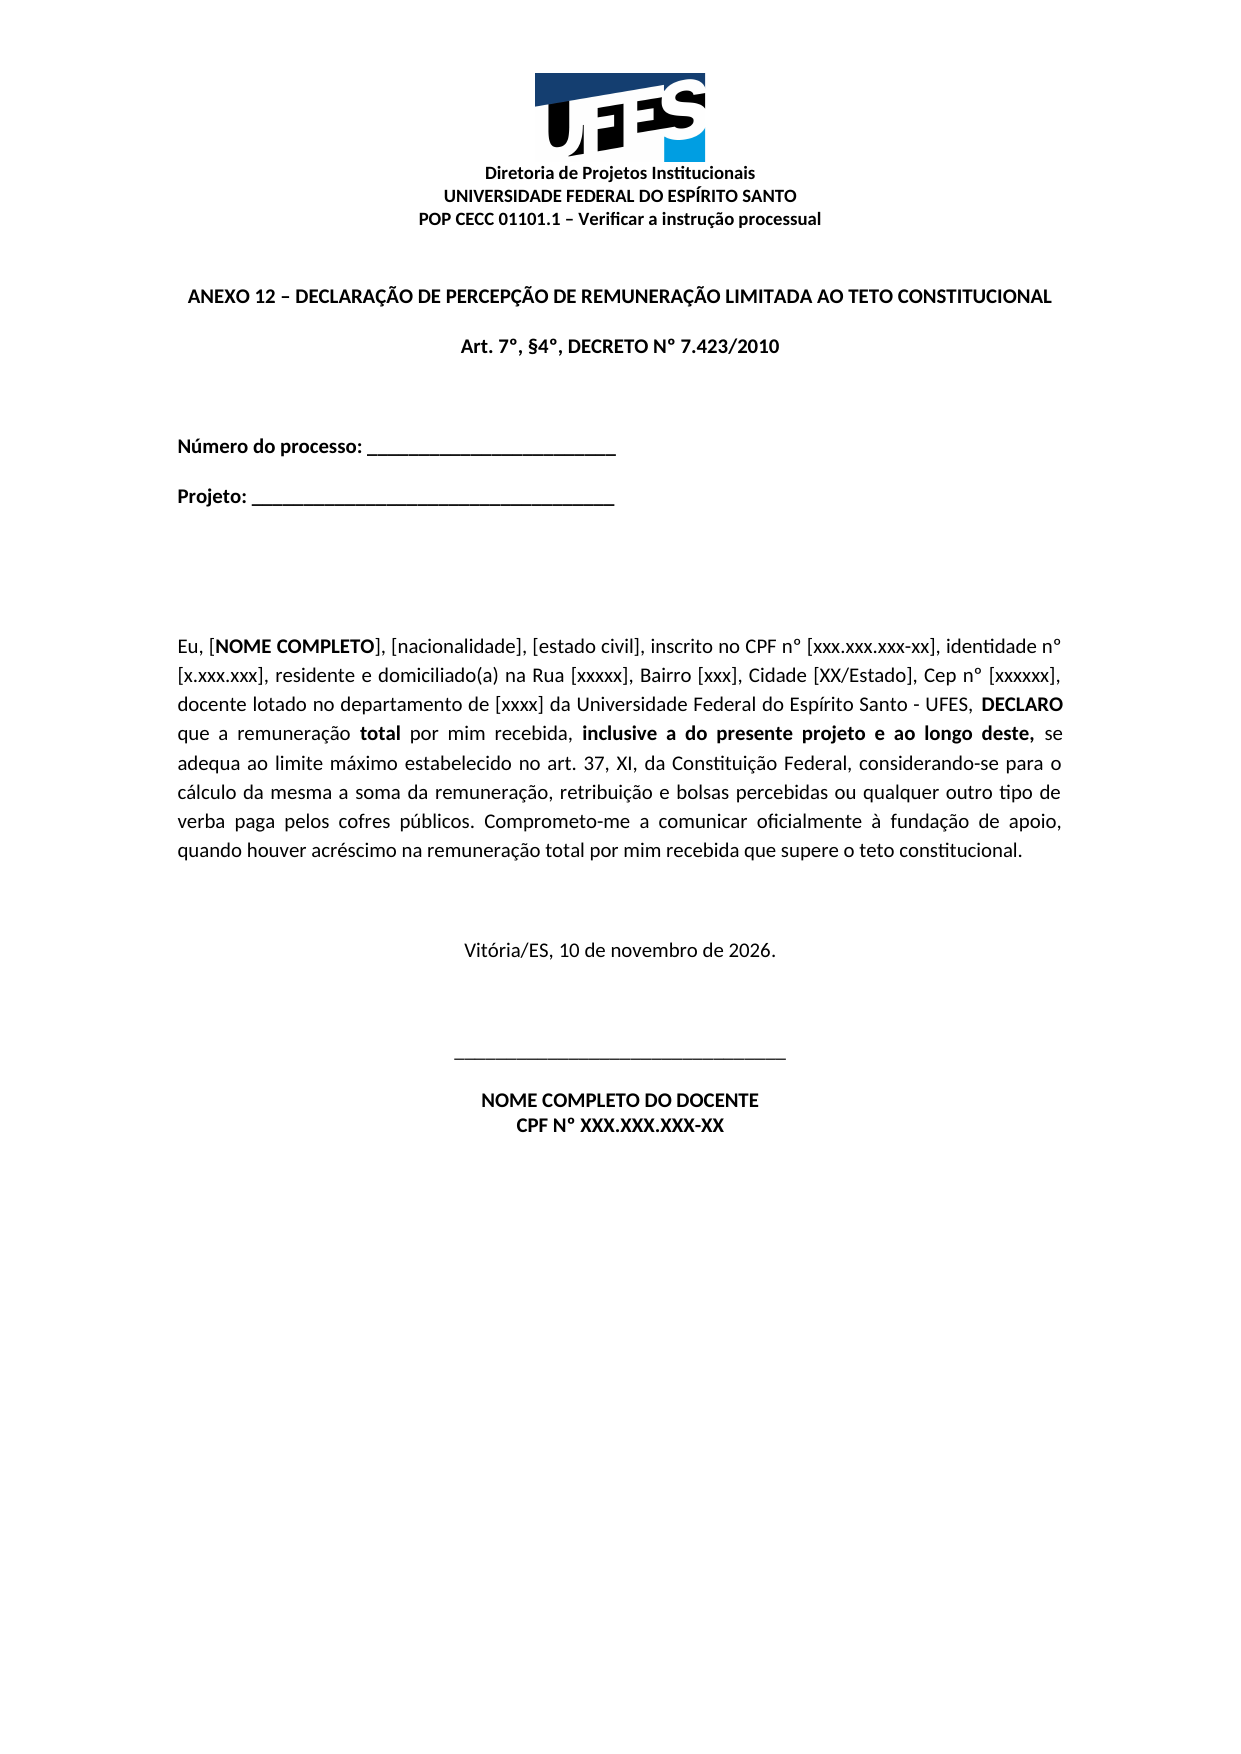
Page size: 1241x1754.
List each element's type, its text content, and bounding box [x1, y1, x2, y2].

text ________________________________ [177, 1037, 1063, 1063]
text Vitória/ES, 25 de maio de 2022. [177, 937, 1063, 963]
text ANEXO 12 – DECLARAÇÃO DE PERCEPÇÃO DE REMUNERAÇÃO LIMITADA AO TETO CONSTITUCIONAL [177, 283, 1063, 308]
text Art. 7º, §4º, DECRETO Nº 7.423/2010 [177, 333, 1063, 358]
text Projeto: ___________________________________ [177, 483, 1063, 508]
picture [535, 73, 706, 162]
text CPF Nº XXX.XXX.XXX-XX [177, 1113, 1063, 1138]
text NOME COMPLETO DO DOCENTE [177, 1087, 1063, 1113]
text Número do processo: ________________________ [177, 433, 1063, 458]
text Eu, [NOME COMPLETO], [nacionalidade], [estado civil], inscrito no CPF nº [xxx.xxx.xxx-xx], identidade nº [x.xxx.xxx], residente e domiciliado(a) na Rua [xxxxx], Bairro [xxx], Cidade [XX/Estado], Cep nº [xxxxxx], docente lotado no departamento de [xxxx] da Universidade Federal do Espírito Santo - UFES, DECLARO que a remuneração total por mim recebida, inclusive a do presente projeto e ao longo deste, se adequa ao limite máximo estabelecido no art. 37, XI, da Constituição Federal, considerando-se para o cálculo da mesma a soma da remuneração, retribuição e bolsas percebidas ou qualquer outro tipo de verba paga pelos cofres públicos. Comprometo-me a comunicar oficialmente à fundação de apoio, quando houver acréscimo na remuneração total por mim recebida que supere o teto constitucional. [177, 633, 1063, 863]
